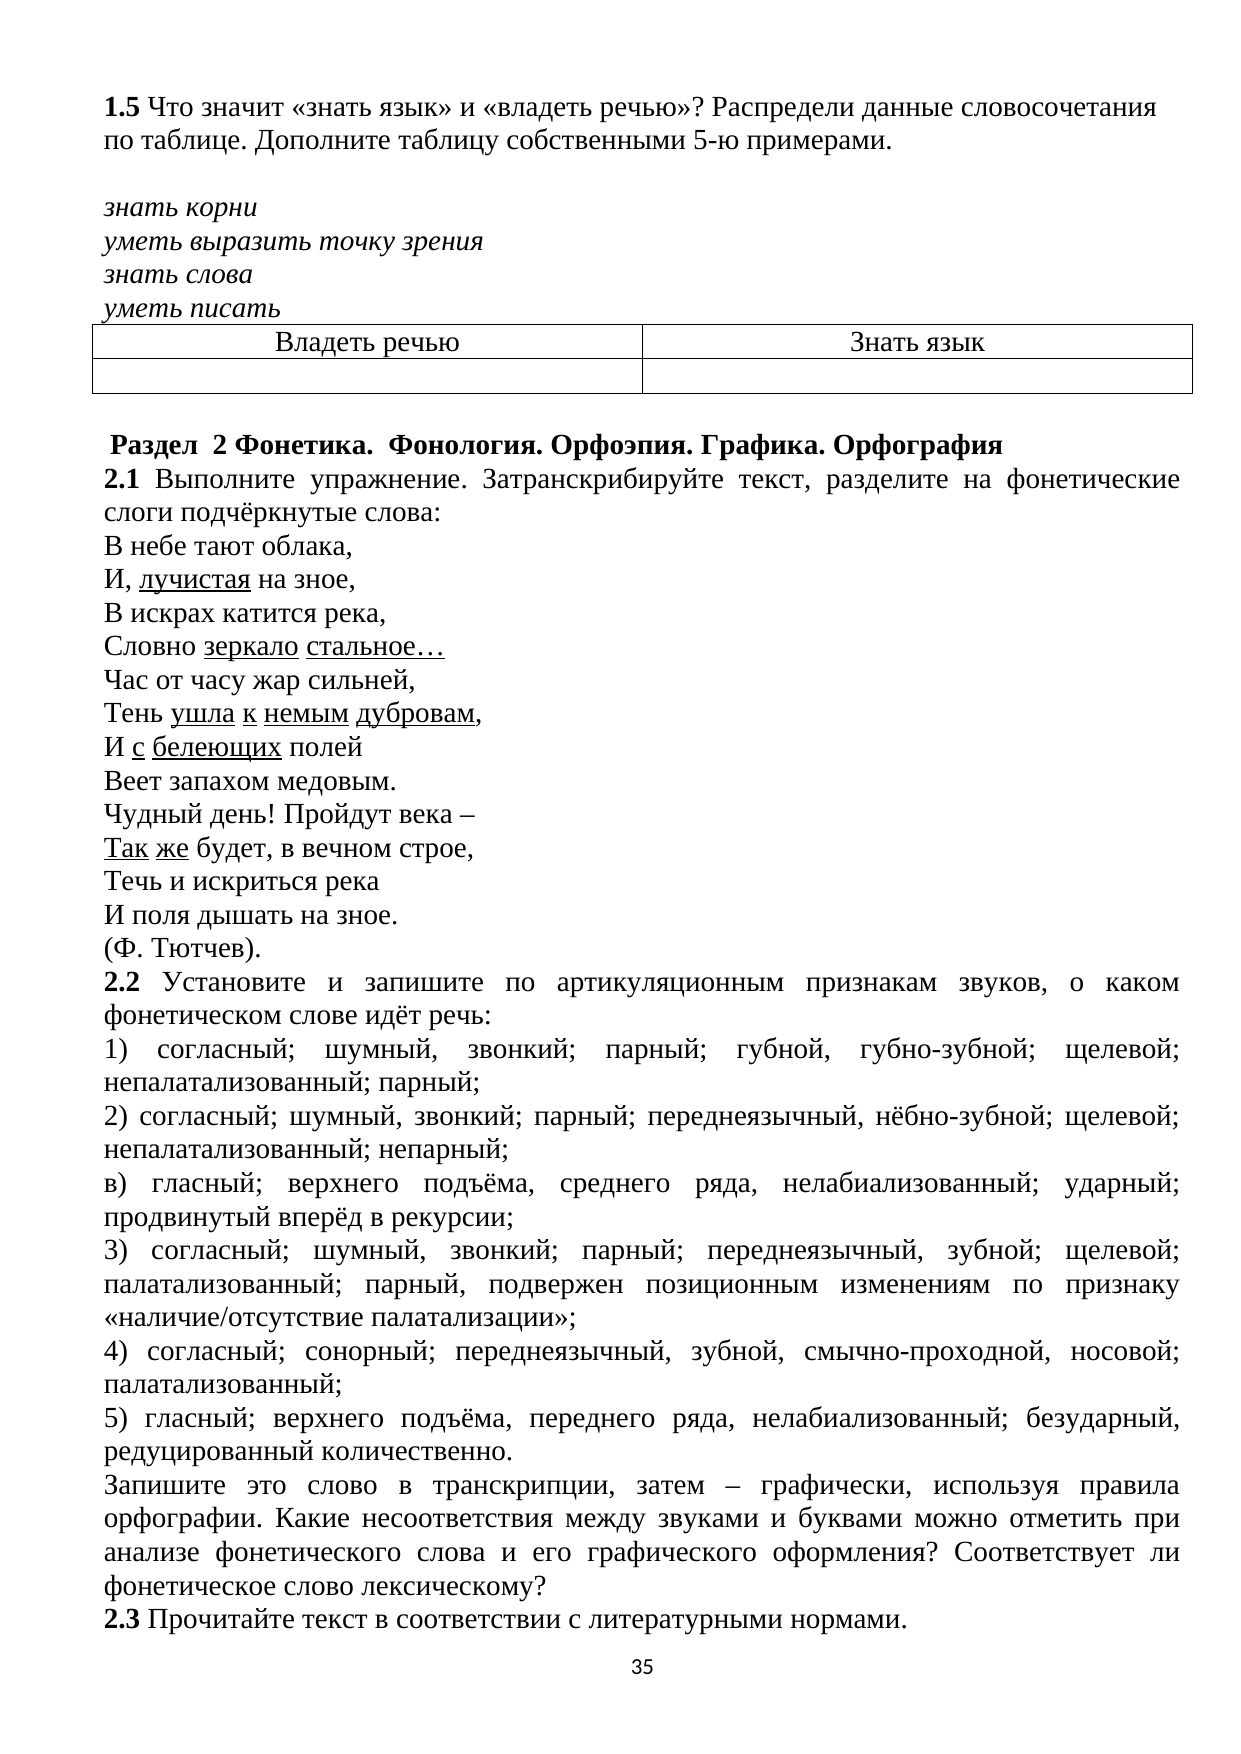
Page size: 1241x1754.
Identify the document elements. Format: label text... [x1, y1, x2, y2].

text Тень ушла к немым дубровам, [103, 696, 1181, 729]
text 2) согласный; шумный, звонкий; парный; переднеязычный, нёбно-зубной; щелевой; непалатализованный; непарный; [103, 1098, 1181, 1165]
text Запишите это слово в транскрипции, затем – графически, используя правила орфографии. Какие несоответствия между звуками и буквами можно отметить при анализе фонетического слова и его графического оформления? Соответствует ли фонетическое слово лексическому? [103, 1467, 1181, 1601]
text Словно зеркало стальное… [103, 628, 1181, 662]
text И поля дышать на зное. [103, 897, 1181, 930]
table_header Владеть речью [93, 325, 642, 358]
text Час от часу жар сильней, [103, 662, 1181, 696]
text 2.3 Прочитайте текст в соответствии с литературными нормами. [103, 1601, 1181, 1635]
text 3) согласный; шумный, звонкий; парный; переднеязычный, зубной; щелевой; палатализованный; парный, подвержен позиционным изменениям по признаку «наличие/отсутствие палатализации»; [103, 1232, 1181, 1333]
table_cell [643, 359, 1192, 393]
table_header Знать язык [643, 325, 1192, 358]
text Веет запахом медовым. [103, 763, 1181, 796]
text 2.2 Установите и запишите по артикуляционным признакам звуков, о каком фонетическом слове идёт речь: [103, 964, 1181, 1031]
text 4) согласный; сонорный; переднеязычный, зубной, смычно-проходной, носовой; палатализованный; [103, 1333, 1181, 1400]
text В искрах катится река, [103, 595, 1181, 628]
text знать корни уметь выразить точку зрения знать слова уметь писать [103, 189, 1181, 323]
text И с белеющих полей [103, 729, 1181, 763]
text 5) гласный; верхнего подъёма, переднего ряда, нелабиализованный; безударный, редуцированный количественно. [103, 1400, 1181, 1467]
text И, лучистая на зное, [103, 561, 1181, 595]
text (Ф. Тютчев). [103, 930, 1181, 964]
text 1.5 Что значит «знать язык» и «владеть речью»? Распредели данные словосочетания по таблице. Дополните таблицу собственными 5-ю примерами. [103, 89, 1181, 156]
text Так же будет, в вечном строе, [103, 830, 1181, 863]
text в) гласный; верхнего подъёма, среднего ряда, нелабиализованный; ударный; продвинутый вперёд в рекурсии; [103, 1165, 1181, 1232]
text Чудный день! Пройдут века – [103, 796, 1181, 830]
text Раздел 2 Фонетика. Фонология. Орфоэпия. Графика. Орфография [103, 427, 1181, 461]
text 1) согласный; шумный, звонкий; парный; губной, губно-зубной; щелевой; непалатализованный; парный; [103, 1031, 1181, 1098]
text В небе тают облака, [103, 528, 1181, 561]
table_cell [93, 359, 642, 393]
text Течь и искриться река [103, 863, 1181, 897]
text 2.1 Выполните упражнение. Затранскрибируйте текст, разделите на фонетические слоги подчёркнутые слова: [103, 461, 1181, 528]
